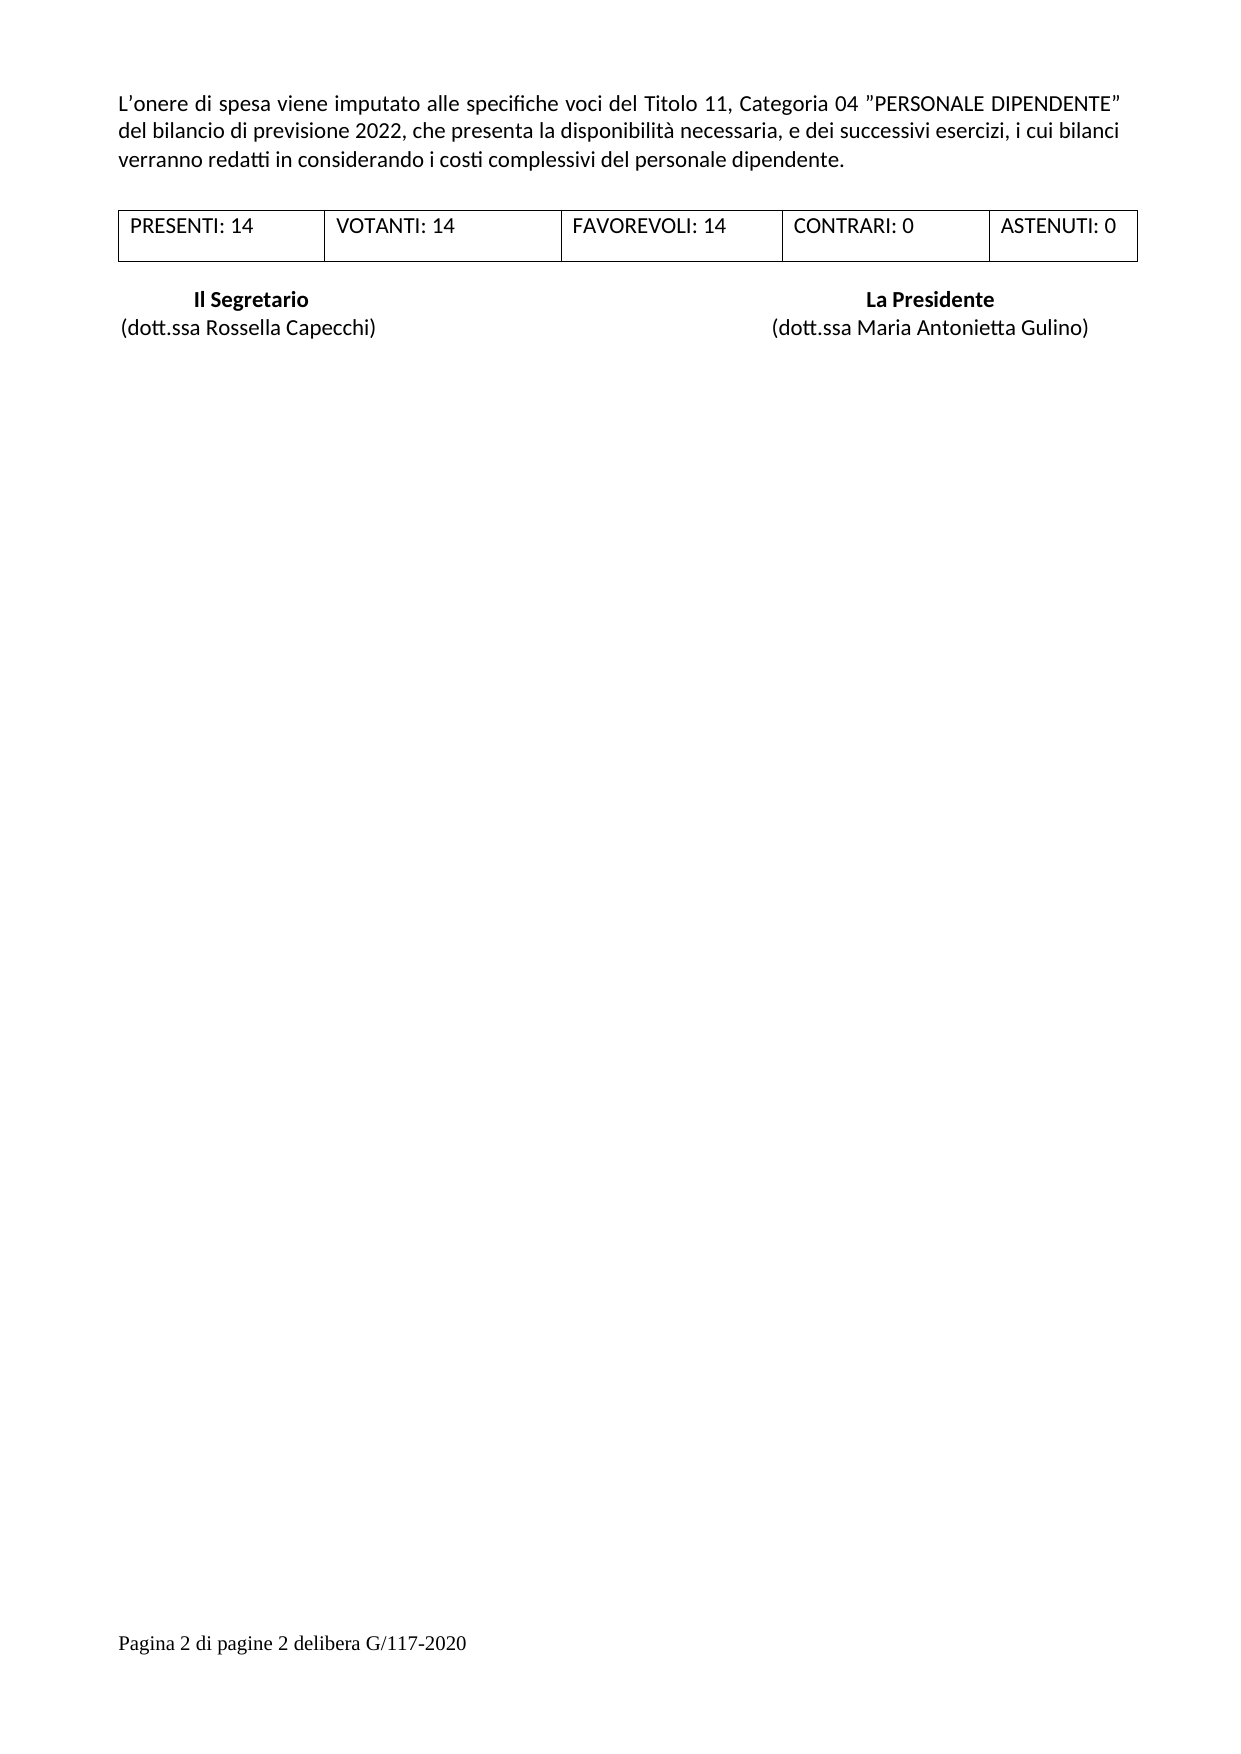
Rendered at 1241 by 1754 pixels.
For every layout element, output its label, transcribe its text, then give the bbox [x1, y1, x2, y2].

table_header PRESENTI: 14 [119, 211, 324, 261]
table_header ASTENUTI: 0 [990, 211, 1137, 261]
text (dott.ssa Rossella Capecchi) (dott.ssa Maria Antonietta Gulino) [118, 313, 1093, 341]
text L’onere di spesa viene imputato alle specifiche voci del Titolo 11, Categoria 04 ”PERSONALE DIPENDENTE” del bilancio di previsione 2022, che presenta la disponibilità necessaria, e dei successivi esercizi, i cui bilanci verranno redatti in considerando i costi complessivi del personale dipendente. [118, 89, 1122, 173]
table_header FAVOREVOLI: 14 [562, 211, 782, 261]
text Il Segretario La Presidente [118, 285, 1093, 313]
table_header CONTRARI: 0 [783, 211, 989, 261]
table_header VOTANTI: 14 [325, 211, 561, 261]
